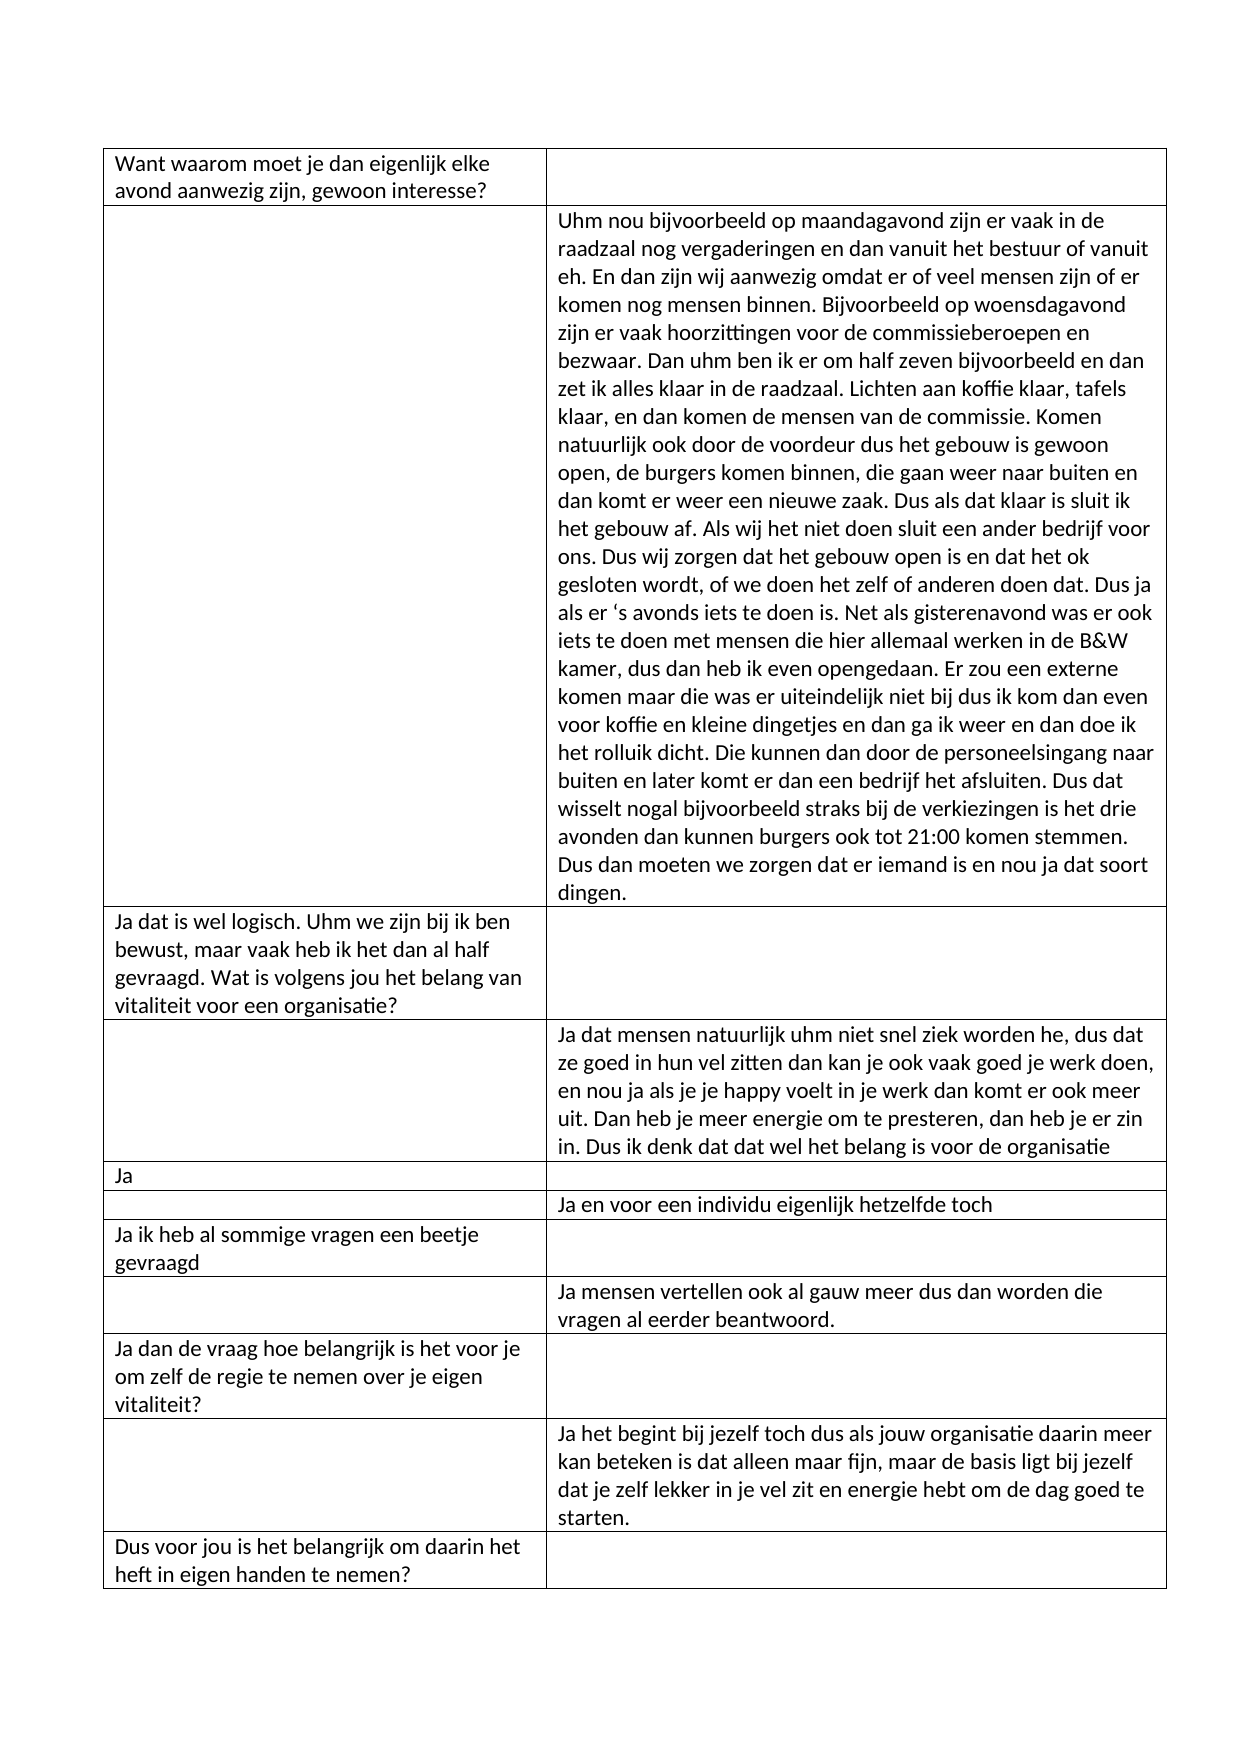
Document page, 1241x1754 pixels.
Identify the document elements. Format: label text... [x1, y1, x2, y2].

table_cell [547, 1220, 1166, 1276]
table_cell Ja dat is wel logisch. Uhm we zijn bij ik ben bewust, maar vaak heb ik het dan al half gevraagd. Wat is volgens jou het belang van vitaliteit voor een organisatie? [104, 907, 546, 1019]
table_cell [547, 1162, 1166, 1189]
table_cell [104, 1419, 546, 1531]
table_cell Ja mensen vertellen ook al gauw meer dus dan worden die vragen al eerder beantwoord. [547, 1277, 1166, 1333]
table_cell Ja ik heb al sommige vragen een beetje gevraagd [104, 1220, 546, 1276]
table_cell [104, 1277, 546, 1333]
table_cell Ja dat mensen natuurlijk uhm niet snel ziek worden he, dus dat ze goed in hun vel zitten dan kan je ook vaak goed je werk doen, en nou ja als je je happy voelt in je werk dan komt er ook meer uit. Dan heb je meer energie om te presteren, dan heb je er zin in. Dus ik denk dat dat wel het belang is voor de organisatie [547, 1020, 1166, 1161]
table_cell Ja en voor een individu eigenlijk hetzelfde toch [547, 1191, 1166, 1219]
table_cell Uhm nou bijvoorbeeld op maandagavond zijn er vaak in de raadzaal nog vergaderingen en dan vanuit het bestuur of vanuit eh. En dan zijn wij aanwezig omdat er of veel mensen zijn of er komen nog mensen binnen. Bijvoorbeeld op woensdagavond zijn er vaak hoorzittingen voor de commissieberoepen en bezwaar. Dan uhm ben ik er om half zeven bijvoorbeeld en dan zet ik alles klaar in de raadzaal. Lichten aan koffie klaar, tafels klaar, en dan komen de mensen van de commissie. Komen natuurlijk ook door de voordeur dus het gebouw is gewoon open, de burgers komen binnen, die gaan weer naar buiten en dan komt er weer een nieuwe zaak. Dus als dat klaar is sluit ik het gebouw af. Als wij het niet doen sluit een ander bedrijf voor ons. Dus wij zorgen dat het gebouw open is en dat het ok gesloten wordt, of we doen het zelf of anderen doen dat. Dus ja als er ‘s avonds iets te doen is. Net als gisterenavond was er ook iets te doen met mensen die hier allemaal werken in de B&W kamer, dus dan heb ik even opengedaan. Er zou een externe komen maar die was er uiteindelijk niet bij dus ik kom dan even voor koffie en kleine dingetjes en dan ga ik weer en dan doe ik het rolluik dicht. Die kunnen dan door de personeelsingang naar buiten en later komt er dan een bedrijf het afsluiten. Dus dat wisselt nogal bijvoorbeeld straks bij de verkiezingen is het drie avonden dan kunnen burgers ook tot 21:00 komen stemmen. Dus dan moeten we zorgen dat er iemand is en nou ja dat soort dingen. [547, 206, 1166, 906]
table_cell Dus voor jou is het belangrijk om daarin het heft in eigen handen te nemen? [104, 1532, 546, 1588]
table_cell [104, 206, 546, 906]
table_cell [104, 1191, 546, 1219]
table_cell [104, 1020, 546, 1161]
table_cell [547, 1532, 1166, 1588]
table_cell Ja het begint bij jezelf toch dus als jouw organisatie daarin meer kan beteken is dat alleen maar fijn, maar de basis ligt bij jezelf dat je zelf lekker in je vel zit en energie hebt om de dag goed te starten. [547, 1419, 1166, 1531]
table_cell [547, 1334, 1166, 1418]
table_cell Ja dan de vraag hoe belangrijk is het voor je om zelf de regie te nemen over je eigen vitaliteit? [104, 1334, 546, 1418]
table_cell Want waarom moet je dan eigenlijk elke avond aanwezig zijn, gewoon interesse? [104, 149, 546, 205]
table_cell [547, 907, 1166, 1019]
table_cell [547, 149, 1166, 205]
table_cell Ja [104, 1162, 546, 1189]
